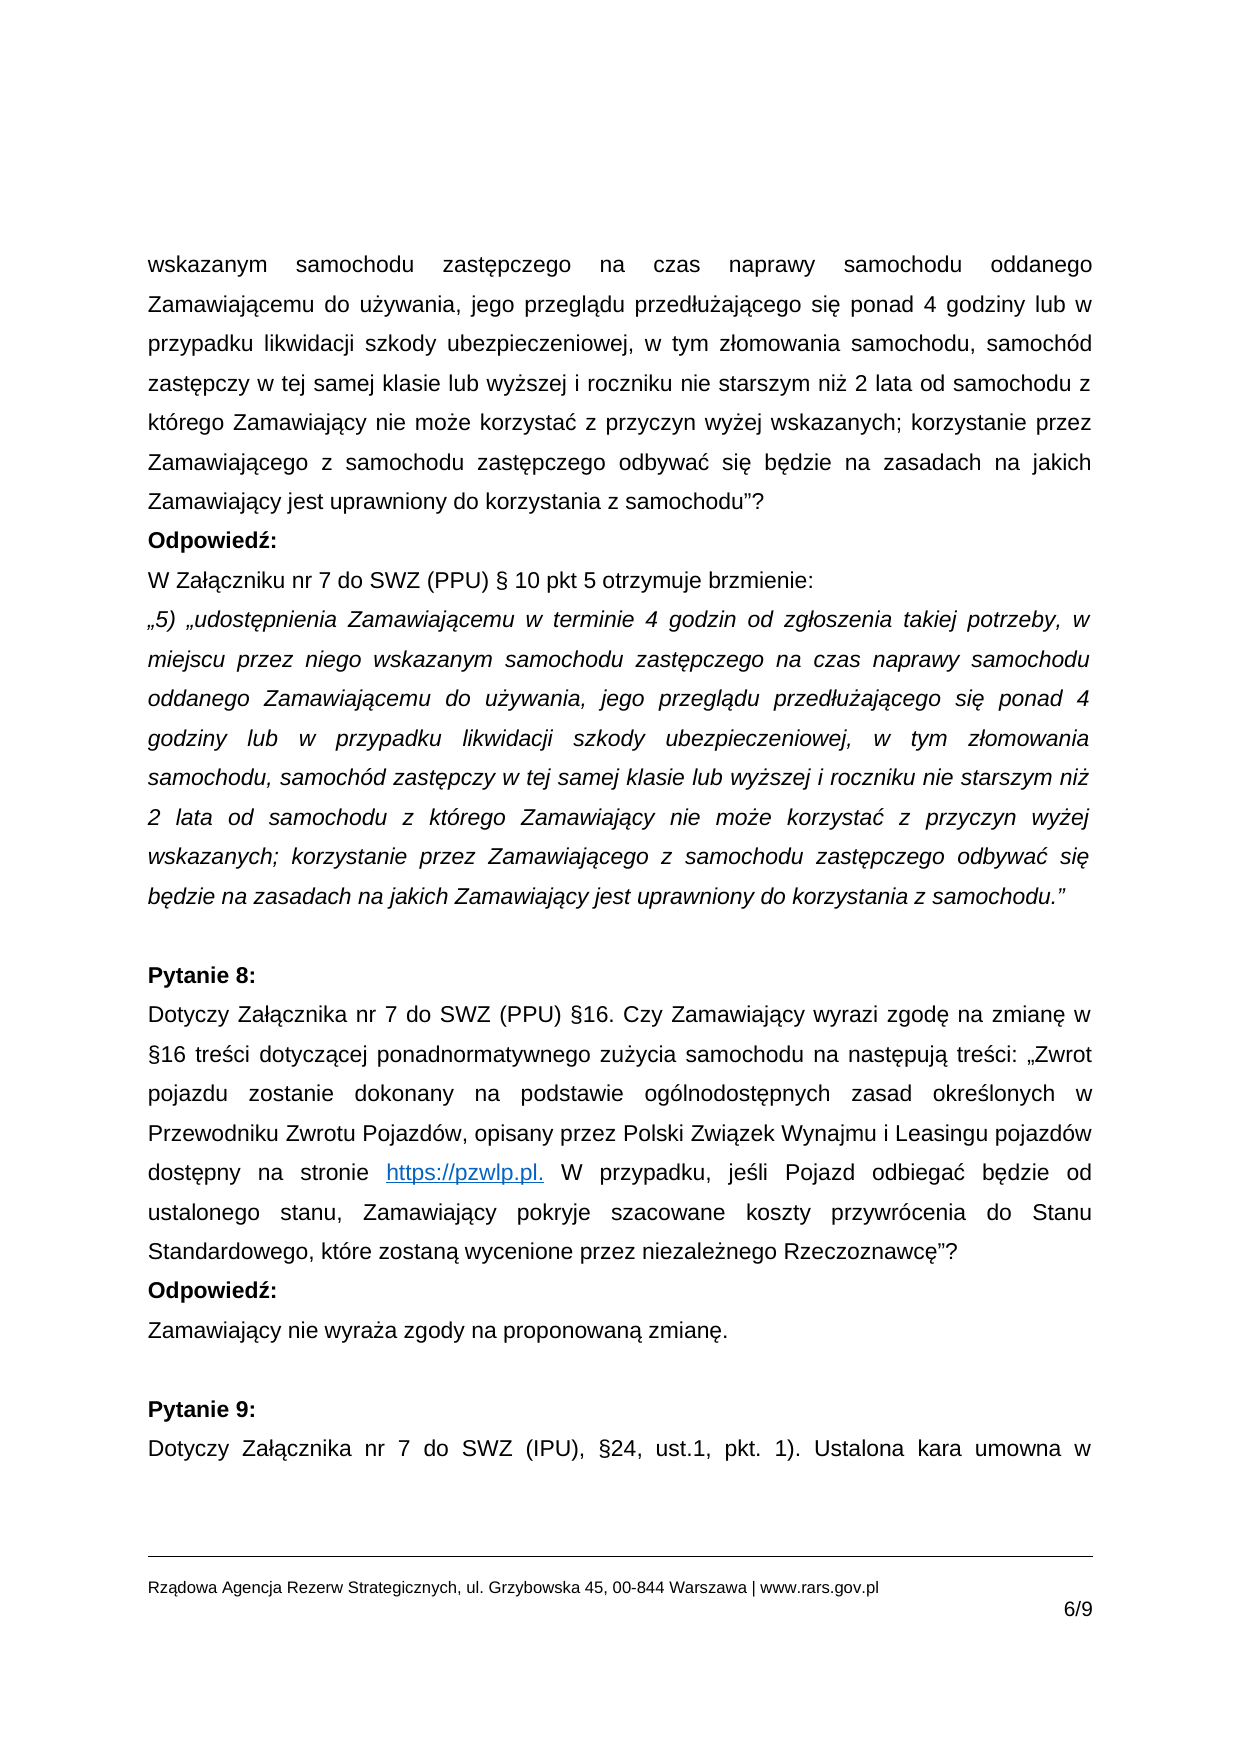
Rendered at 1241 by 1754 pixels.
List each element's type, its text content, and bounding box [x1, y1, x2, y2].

text Pytanie 9: [148, 1396, 1092, 1422]
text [148, 1435, 1092, 1462]
text Zamawiający nie wyraża zgody na proponowaną zmianę. [148, 1317, 1092, 1343]
text Pytanie 8: [148, 962, 1092, 988]
text Dotyczy Załącznika nr 7 do SWZ (PPU) §16. Czy Zamawiający wyrazi zgodę na zmianę w §16 treści dotyczącej ponadnormatywnego zużycia samochodu na następują treści: „Zwrot pojazdu zostanie dokonany na podstawie ogólnodostępnych zasad określonych w Przewodniku Zwrotu Pojazdów, opisany przez Polski Związek Wynajmu i Leasingu pojazdów dostępny na stronie https://pzwlp.pl. W przypadku, jeśli Pojazd odbiegać będzie od ustalonego stanu, Zamawiający pokryje szacowane koszty przywrócenia do Stanu Standardowego, które zostaną wycenione przez niezależnego Rzeczoznawcę”? [148, 1001, 1092, 1264]
text W Załączniku nr 7 do SWZ (PPU) § 10 pkt 5 otrzymuje brzmienie: [148, 567, 1092, 593]
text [148, 251, 1092, 514]
text „5) „udostępnienia Zamawiającemu w terminie 4 godzin od zgłoszenia takiej potrzeby, w miejscu przez niego wskazanym samochodu zastępczego na czas naprawy samochodu oddanego Zamawiającemu do używania, jego przeglądu przedłużającego się ponad 4 godziny lub w przypadku likwidacji szkody ubezpieczeniowej, w tym złomowania samochodu, samochód zastępczy w tej samej klasie lub wyższej i roczniku nie starszym niż 2 lata od samochodu z którego Zamawiający nie może korzystać z przyczyn wyżej wskazanych; korzystanie przez Zamawiającego z samochodu zastępczego odbywać się będzie na zasadach na jakich Zamawiający jest uprawniony do korzystania z samochodu.” [148, 606, 1092, 909]
text Odpowiedź: [148, 1277, 1092, 1304]
text Odpowiedź: [148, 527, 1092, 554]
